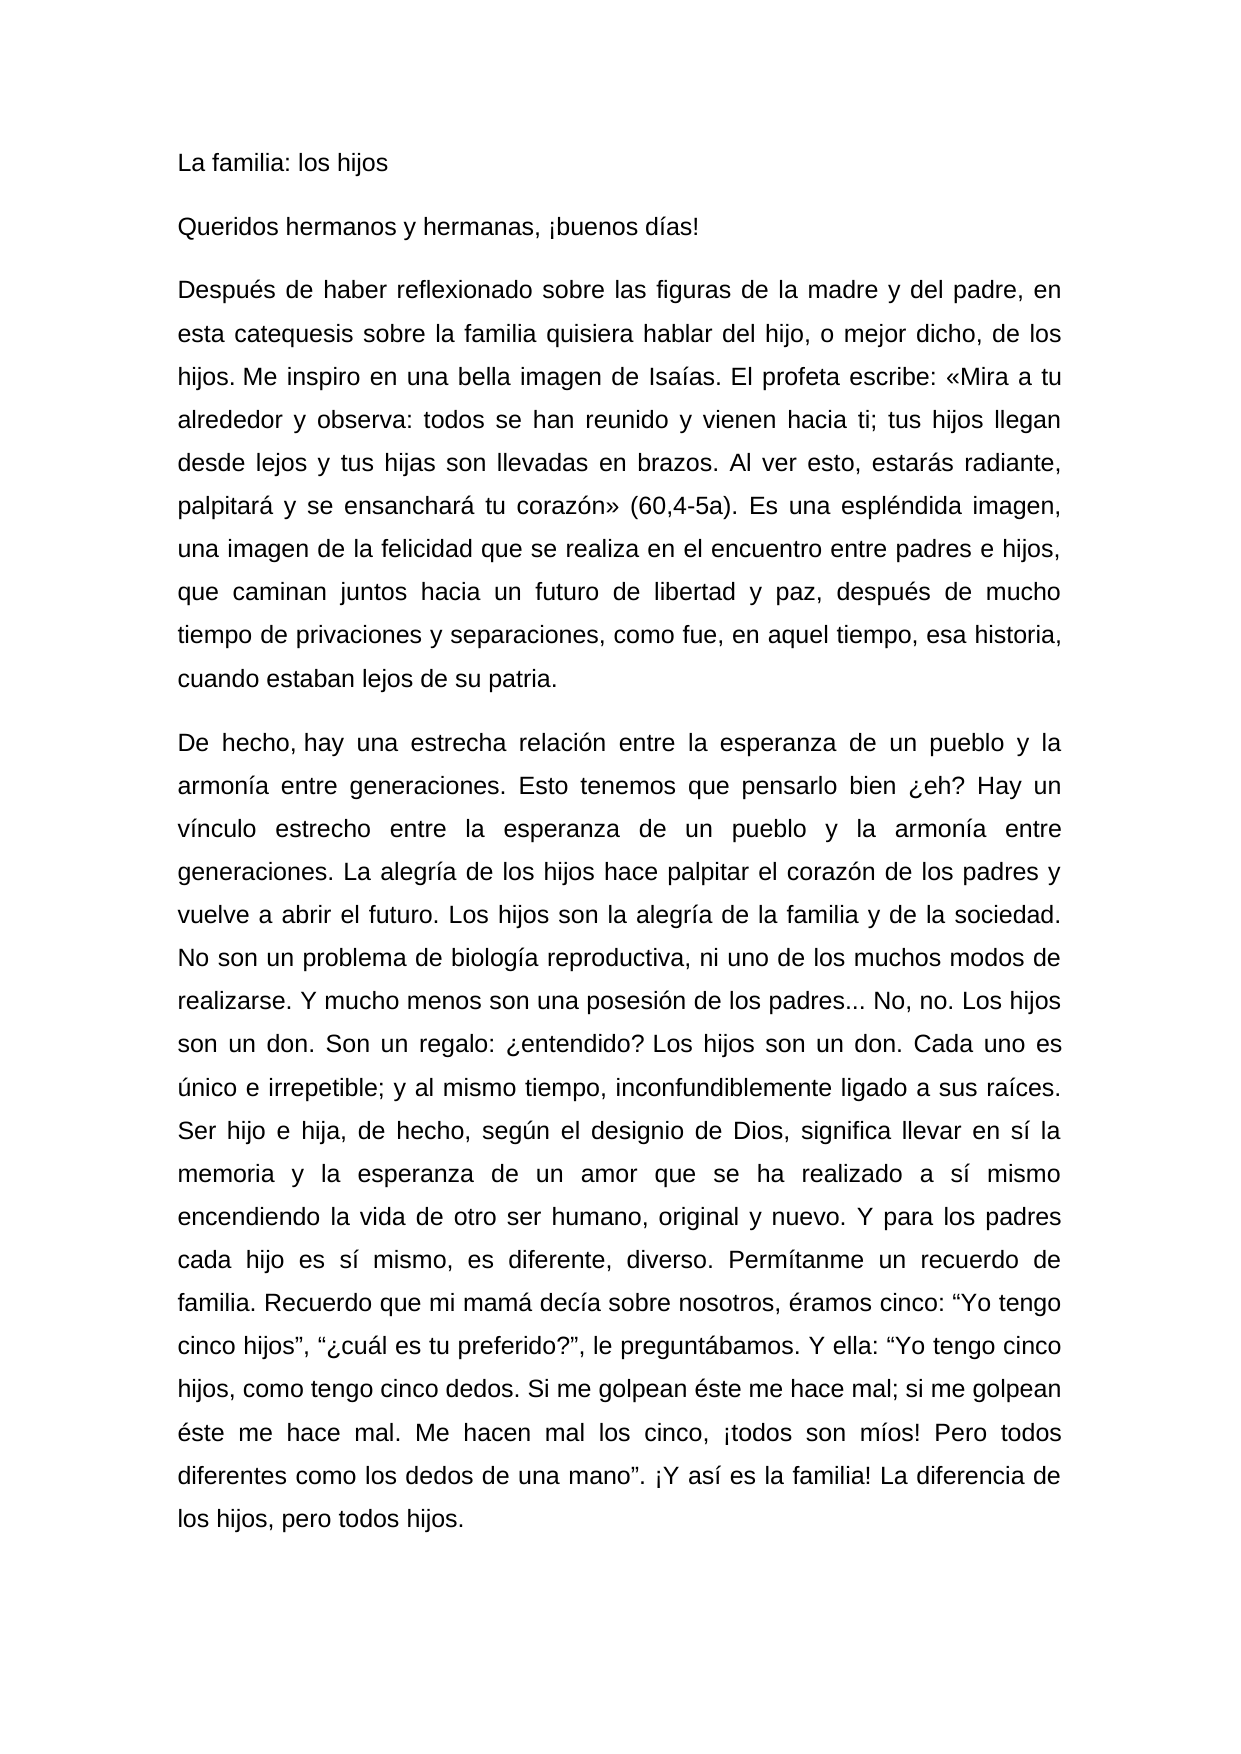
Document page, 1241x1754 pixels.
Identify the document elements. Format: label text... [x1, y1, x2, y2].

text De hecho, hay una estrecha relación entre la esperanza de un pueblo y la armonía entre generaciones. Esto tenemos que pensarlo bien ¿eh? Hay un vínculo estrecho entre la esperanza de un pueblo y la armonía entre generaciones. La alegría de los hijos hace palpitar el corazón de los padres y vuelve a abrir el futuro. Los hijos son la alegría de la familia y de la sociedad. No son un problema de biología reproductiva, ni uno de los muchos modos de realizarse. Y mucho menos son una posesión de los padres... No, no. Los hijos son un don. Son un regalo: ¿entendido? Los hijos son un don. Cada uno es único e irrepetible; y al mismo tiempo, inconfundiblemente ligado a sus raíces. Ser hijo e hija, de hecho, según el designio de Dios, significa llevar en sí la memoria y la esperanza de un amor que se ha realizado a sí mismo encendiendo la vida de otro ser humano, original y nuevo. Y para los padres cada hijo es sí mismo, es diferente, diverso. Permítanme un recuerdo de familia. Recuerdo que mi mamá decía sobre nosotros, éramos cinco: “Yo tengo cinco hijos”, “¿cuál es tu preferido?”, le preguntábamos. Y ella: “Yo tengo cinco hijos, como tengo cinco dedos. Si me golpean éste me hace mal; si me golpean éste me hace mal. Me hacen mal los cinco, ¡todos son míos! Pero todos diferentes como los dedos de una mano”. ¡Y así es la familia! La diferencia de los hijos, pero todos hijos. [177, 728, 1063, 1533]
text Queridos hermanos y hermanas, ¡buenos días! [177, 212, 1063, 240]
text La familia: los hijos [177, 148, 1063, 176]
text Después de haber reflexionado sobre las figuras de la madre y del padre, en esta catequesis sobre la familia quisiera hablar del hijo, o mejor dicho, de los hijos. Me inspiro en una bella imagen de Isaías. El profeta escribe: «Mira a tu alrededor y observa: todos se han reunido y vienen hacia ti; tus hijos llegan desde lejos y tus hijas son llevadas en brazos. Al ver esto, estarás radiante, palpitará y se ensanchará tu corazón» (60,4-5a). Es una espléndida imagen, una imagen de la felicidad que se realiza en el encuentro entre padres e hijos, que caminan juntos hacia un futuro de libertad y paz, después de mucho tiempo de privaciones y separaciones, como fue, en aquel tiempo, esa historia, cuando estaban lejos de su patria. [177, 276, 1063, 692]
